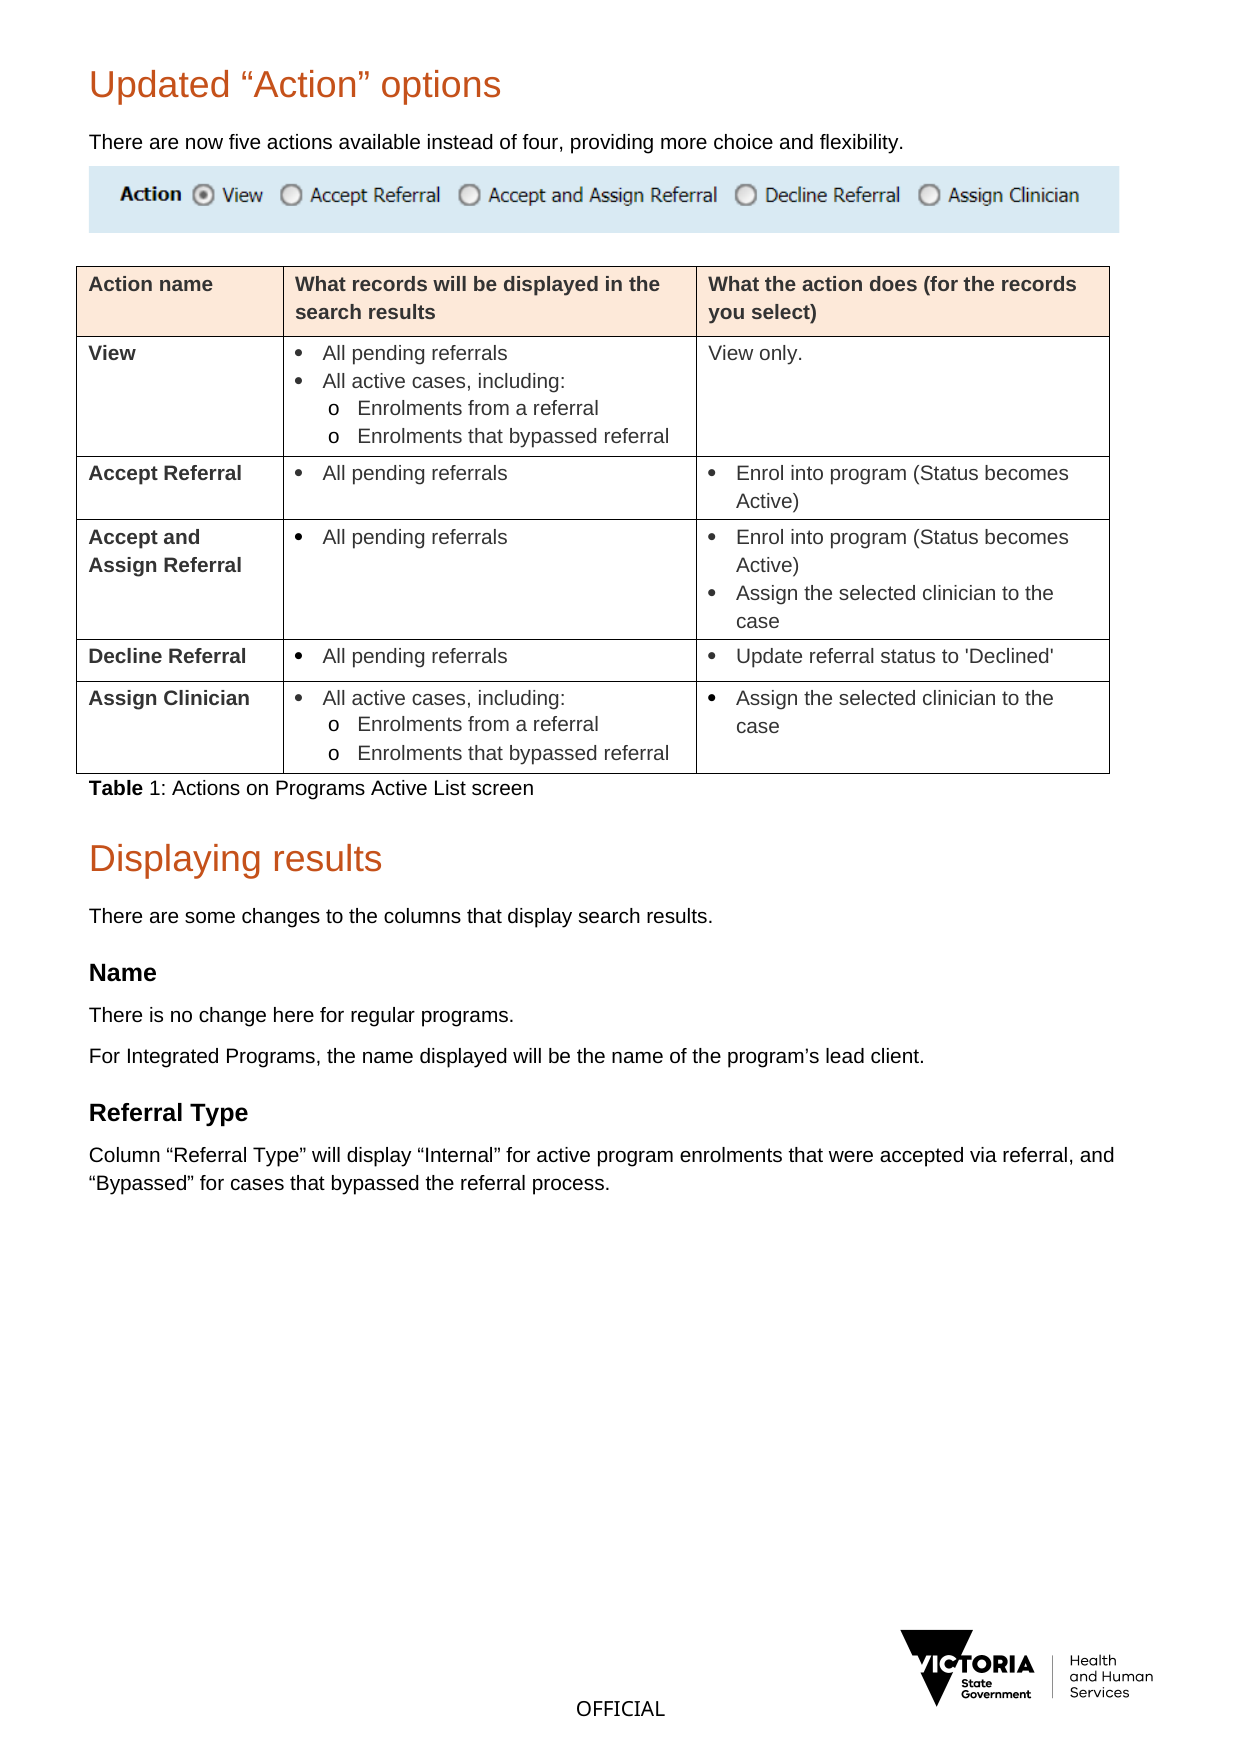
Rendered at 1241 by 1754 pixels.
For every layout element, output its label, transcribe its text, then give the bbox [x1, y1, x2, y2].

subtitle Displaying results [89, 833, 1152, 879]
table_cell All active cases, including: Enrolments from a referral Enrolments that bypassed referral [284, 682, 696, 772]
table_cell Accept Referral [77, 457, 283, 519]
table_cell Enrol into program (Status becomes Active) [697, 457, 1109, 519]
table_cell All pending referrals All active cases, including: Enrolments from a referral Enrolments that bypassed referral [284, 337, 696, 456]
table_header Action name [77, 267, 283, 336]
text There are now five actions available instead of four, providing more choice and flexibility. [89, 126, 1152, 154]
table_cell View only. [697, 337, 1109, 456]
table_header What the action does (for the records you select) [697, 267, 1109, 336]
table_cell View [77, 337, 283, 456]
text For Integrated Programs, the name displayed will be the name of the program’s lead client. [89, 1040, 1152, 1068]
table_cell All pending referrals [284, 457, 696, 519]
table_cell All pending referrals [284, 520, 696, 639]
table_cell Assign the selected clinician to the case [697, 682, 1109, 772]
picture [0, 1624, 1241, 1754]
table_cell All pending referrals [284, 640, 696, 681]
table_cell Update referral status to 'Declined' [697, 640, 1109, 681]
table_cell Decline Referral [77, 640, 283, 681]
table_cell Accept and Assign Referral [77, 520, 283, 639]
text There is no change here for regular programs. [89, 999, 1152, 1027]
table_cell Enrol into program (Status becomes Active) Assign the selected clinician to the case [697, 520, 1109, 639]
subtitle Updated “Action” options [89, 59, 1152, 105]
text There are some changes to the columns that display search results. [89, 900, 1152, 928]
table_cell Assign Clinician [77, 682, 283, 772]
text Column “Referral Type” will display “Internal” for active program enrolments that were accepted via referral, and “Bypassed” for cases that bypassed the referral process. [89, 1139, 1152, 1195]
picture [88, 166, 1120, 233]
table_header What records will be displayed in the search results [284, 267, 696, 336]
subtitle Name [89, 957, 1152, 987]
subtitle Referral Type [89, 1097, 1152, 1126]
text Table 1: Actions on Programs Active List screen [89, 286, 1152, 800]
